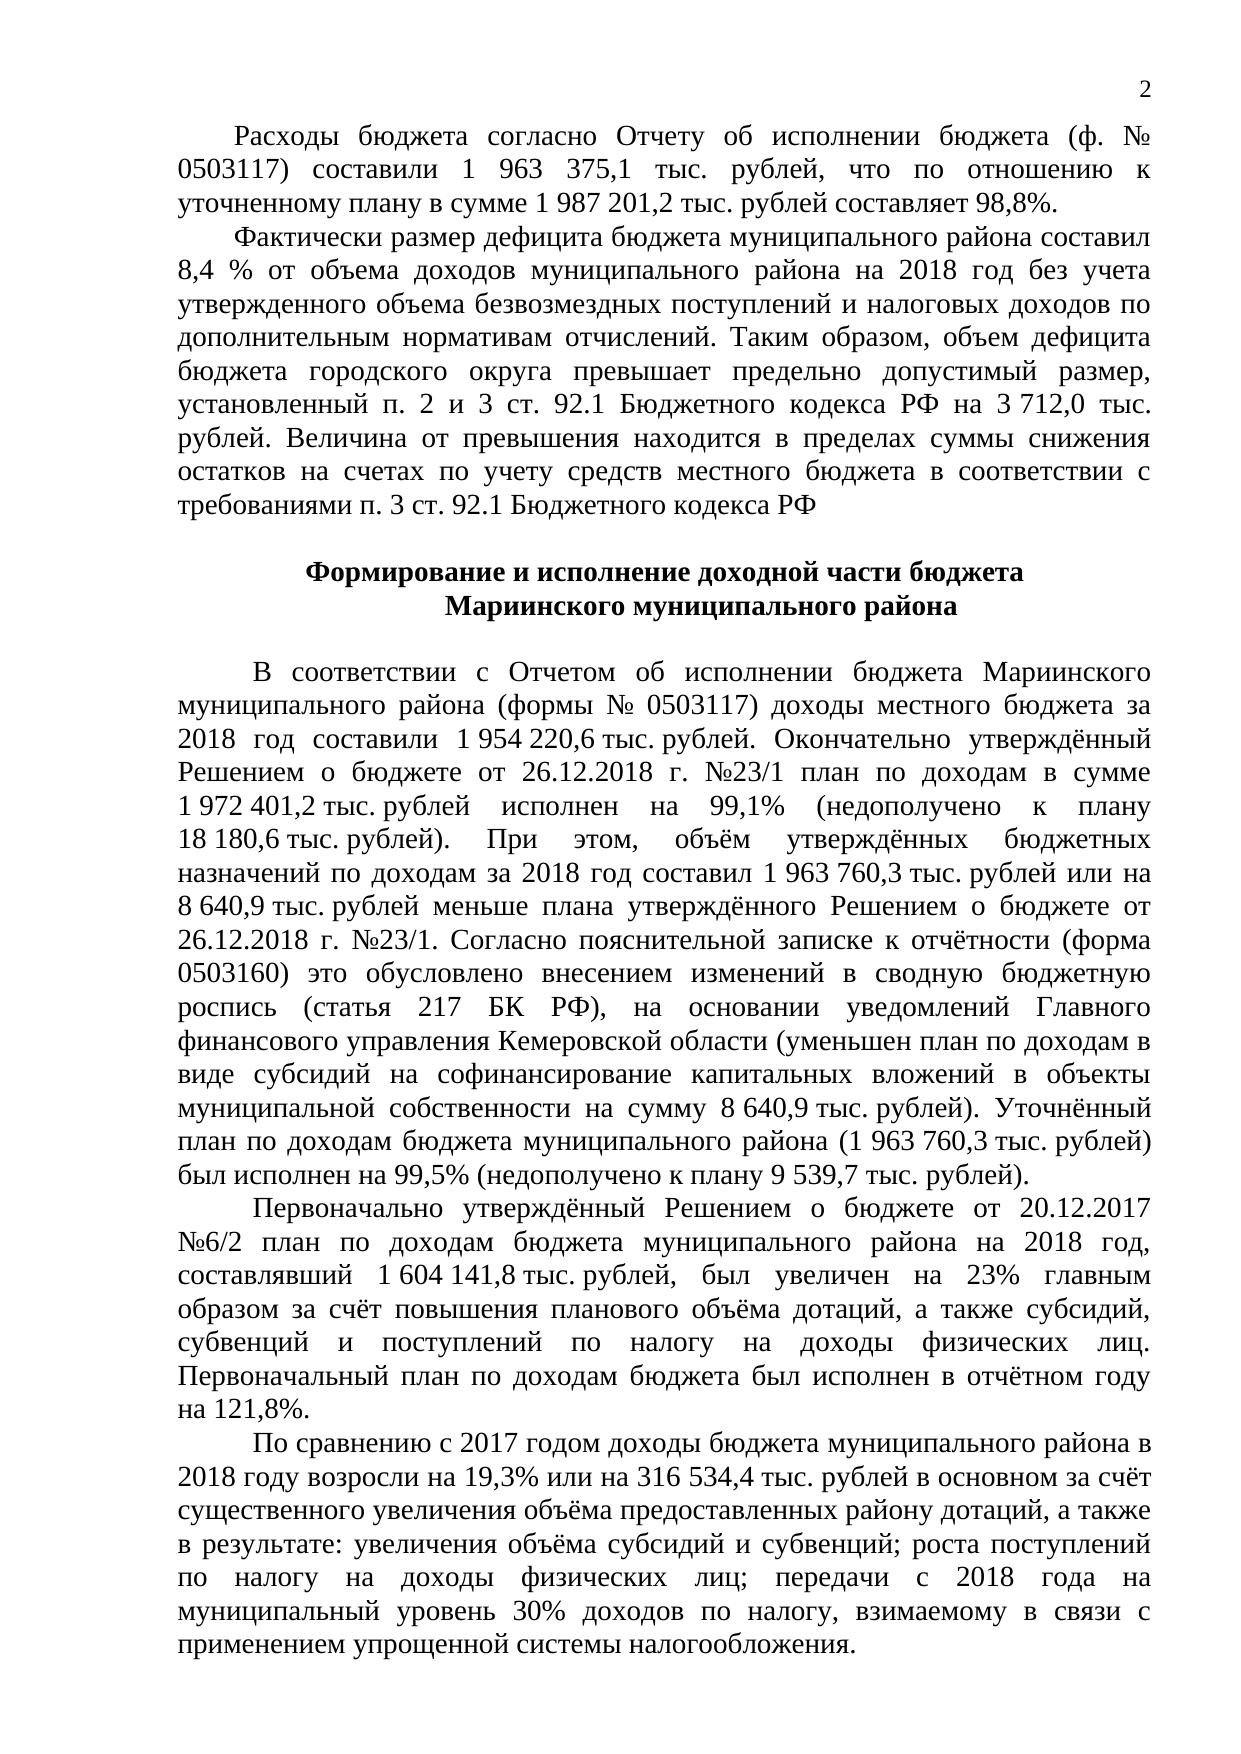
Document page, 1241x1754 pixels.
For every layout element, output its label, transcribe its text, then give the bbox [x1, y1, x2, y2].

text Первоначально утверждённый Решением о бюджете от 20.12.2017 №6/2 план по доходам бюджета муниципального района на 2018 год, составлявший 1 604 141,8 тыс. рублей, был увеличен на 23% главным образом за счёт повышения планового объёма дотаций, а также субсидий, субвенций и поступлений по налогу на доходы физических лиц. Первоначальный план по доходам бюджета был исполнен в отчётном году на 121,8%. [177, 1190, 1152, 1425]
text Мариинского муниципального района [214, 588, 1152, 621]
text В соответствии с Отчетом об исполнении бюджета Мариинского муниципального района (формы № 0503117) доходы местного бюджета за 2018 год составили 1 954 220,6 тыс. рублей. Окончательно утверждённый Решением о бюджете от 26.12.2018 г. №23/1 план по доходам в сумме 1 972 401,2 тыс. рублей исполнен на 99,1% (недополучено к плану 18 180,6 тыс. рублей). При этом, объём утверждённых бюджетных назначений по доходам за 2018 год составил 1 963 760,3 тыс. рублей или на 8 640,9 тыс. рублей меньше плана утверждённого Решением о бюджете от 26.12.2018 г. №23/1. Согласно пояснительной записке к отчётности (форма 0503160) это обусловлено внесением изменений в сводную бюджетную роспись (статья 217 БК РФ), на основании уведомлений Главного финансового управления Кемеровской области (уменьшен план по доходам в виде субсидий на софинансирование капитальных вложений в объекты муниципальной собственности на сумму 8 640,9 тыс. рублей). Уточнённый план по доходам бюджета муниципального района (1 963 760,3 тыс. рублей) был исполнен на 99,5% (недополучено к плану 9 539,7 тыс. рублей). [177, 654, 1152, 1190]
text Формирование и исполнение доходной части бюджета [177, 554, 1152, 588]
text Фактически размер дефицита бюджета муниципального района составил 8,4 % от объема доходов муниципального района на 2018 год без учета утвержденного объема безвозмездных поступлений и налоговых доходов по дополнительным нормативам отчислений. Таким образом, объем дефицита бюджета городского округа превышает предельно допустимый размер, установленный п. 2 и 3 ст. 92.1 Бюджетного кодекса РФ на 3 712,0 тыс. рублей. Величина от превышения находится в пределах суммы снижения остатков на счетах по учету средств местного бюджета в соответствии с требованиями п. 3 ст. 92.1 Бюджетного кодекса РФ [177, 219, 1152, 521]
text Расходы бюджета согласно Отчету об исполнении бюджета (ф. № 0503117) составили 1 963 375,1 тыс. рублей, что по отношению к уточненному плану в сумме 1 987 201,2 тыс. рублей составляет 98,8%. [177, 118, 1152, 219]
text По сравнению с 2017 годом доходы бюджета муниципального района в 2018 году возросли на 19,3% или на 316 534,4 тыс. рублей в основном за счёт существенного увеличения объёма предоставленных району дотаций, а также в результате: увеличения объёма субсидий и субвенций; роста поступлений по налогу на доходы физических лиц; передачи с 2018 года на муниципальный уровень 30% доходов по налогу, взимаемому в связи с применением упрощенной системы налогообложения. [177, 1425, 1152, 1660]
